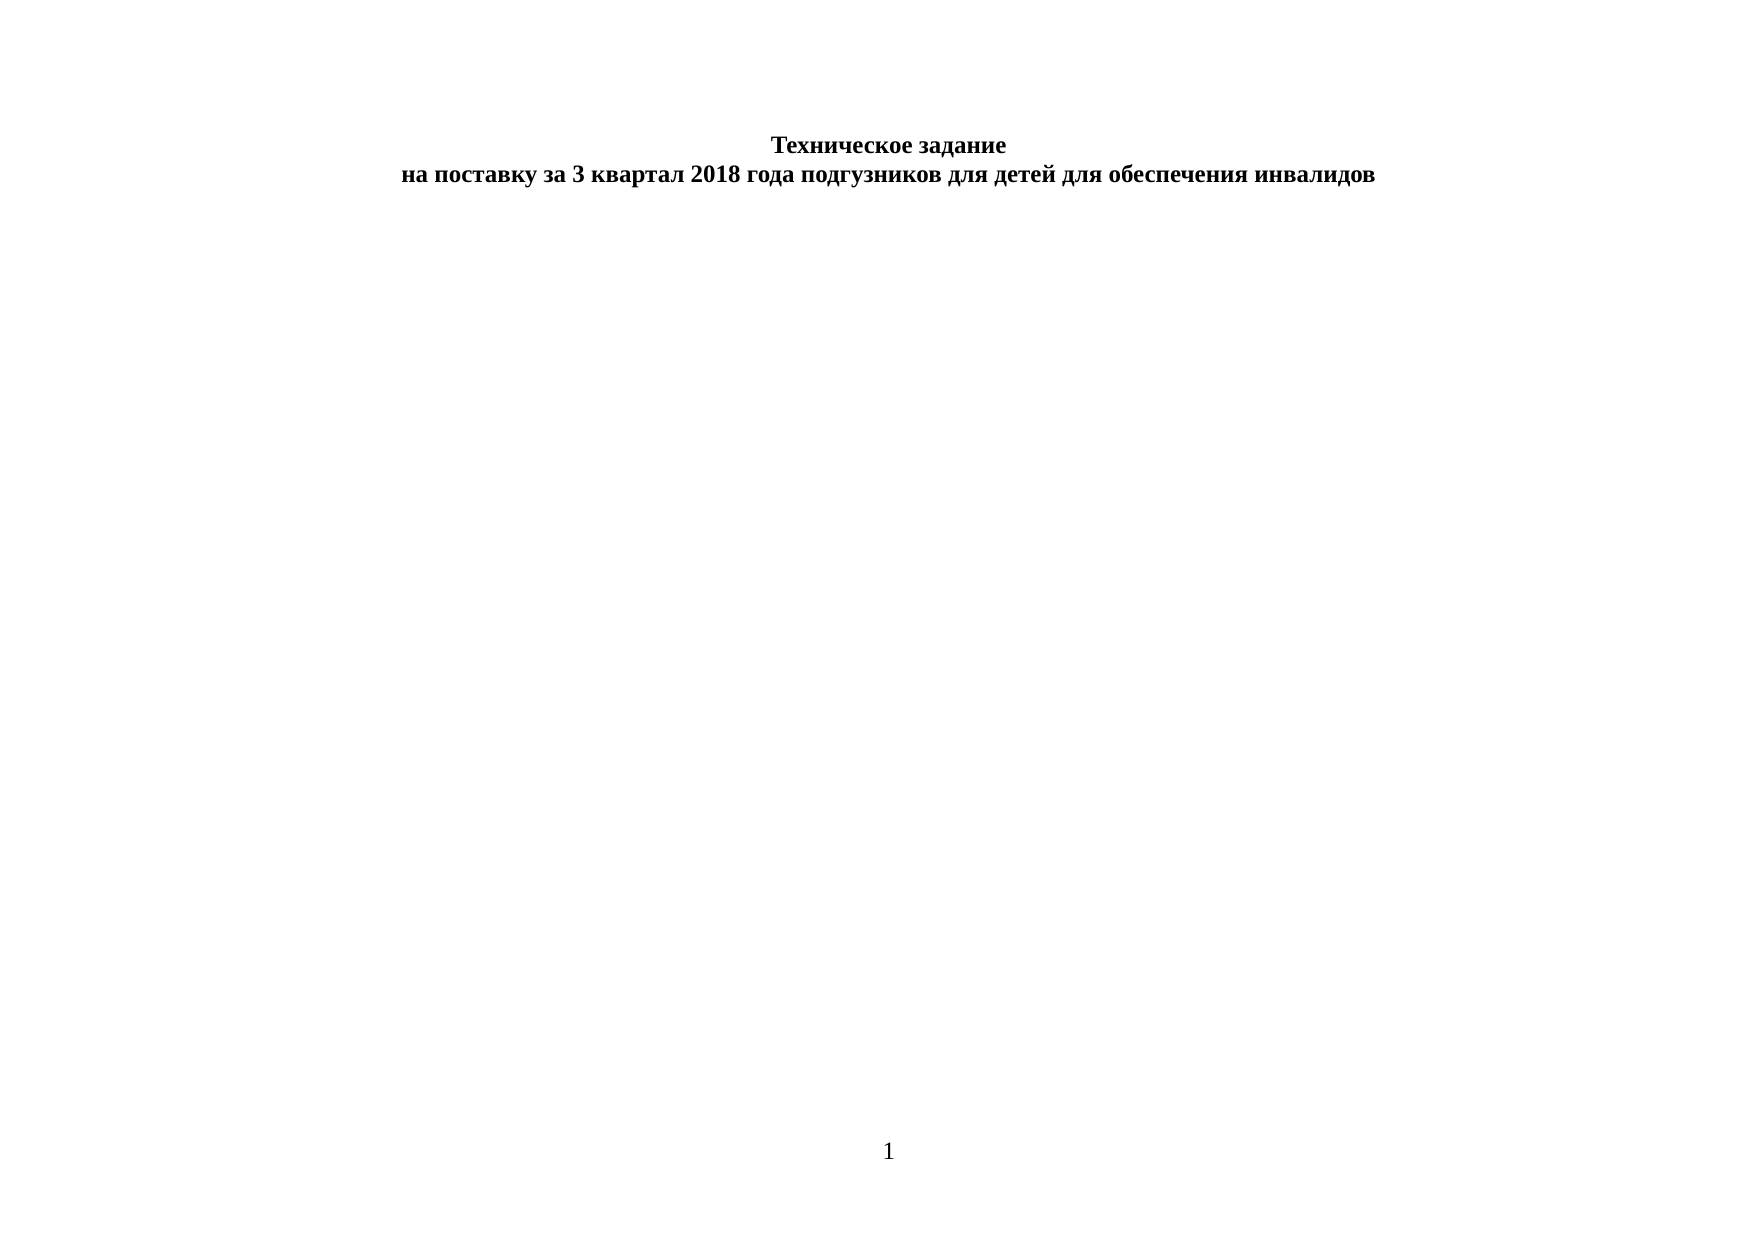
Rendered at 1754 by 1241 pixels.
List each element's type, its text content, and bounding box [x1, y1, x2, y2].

text Техническое задание [112, 130, 1665, 159]
text на поставку за 3 квартал 2018 года подгузников для детей для обеспечения инвалидов [112, 159, 1665, 187]
